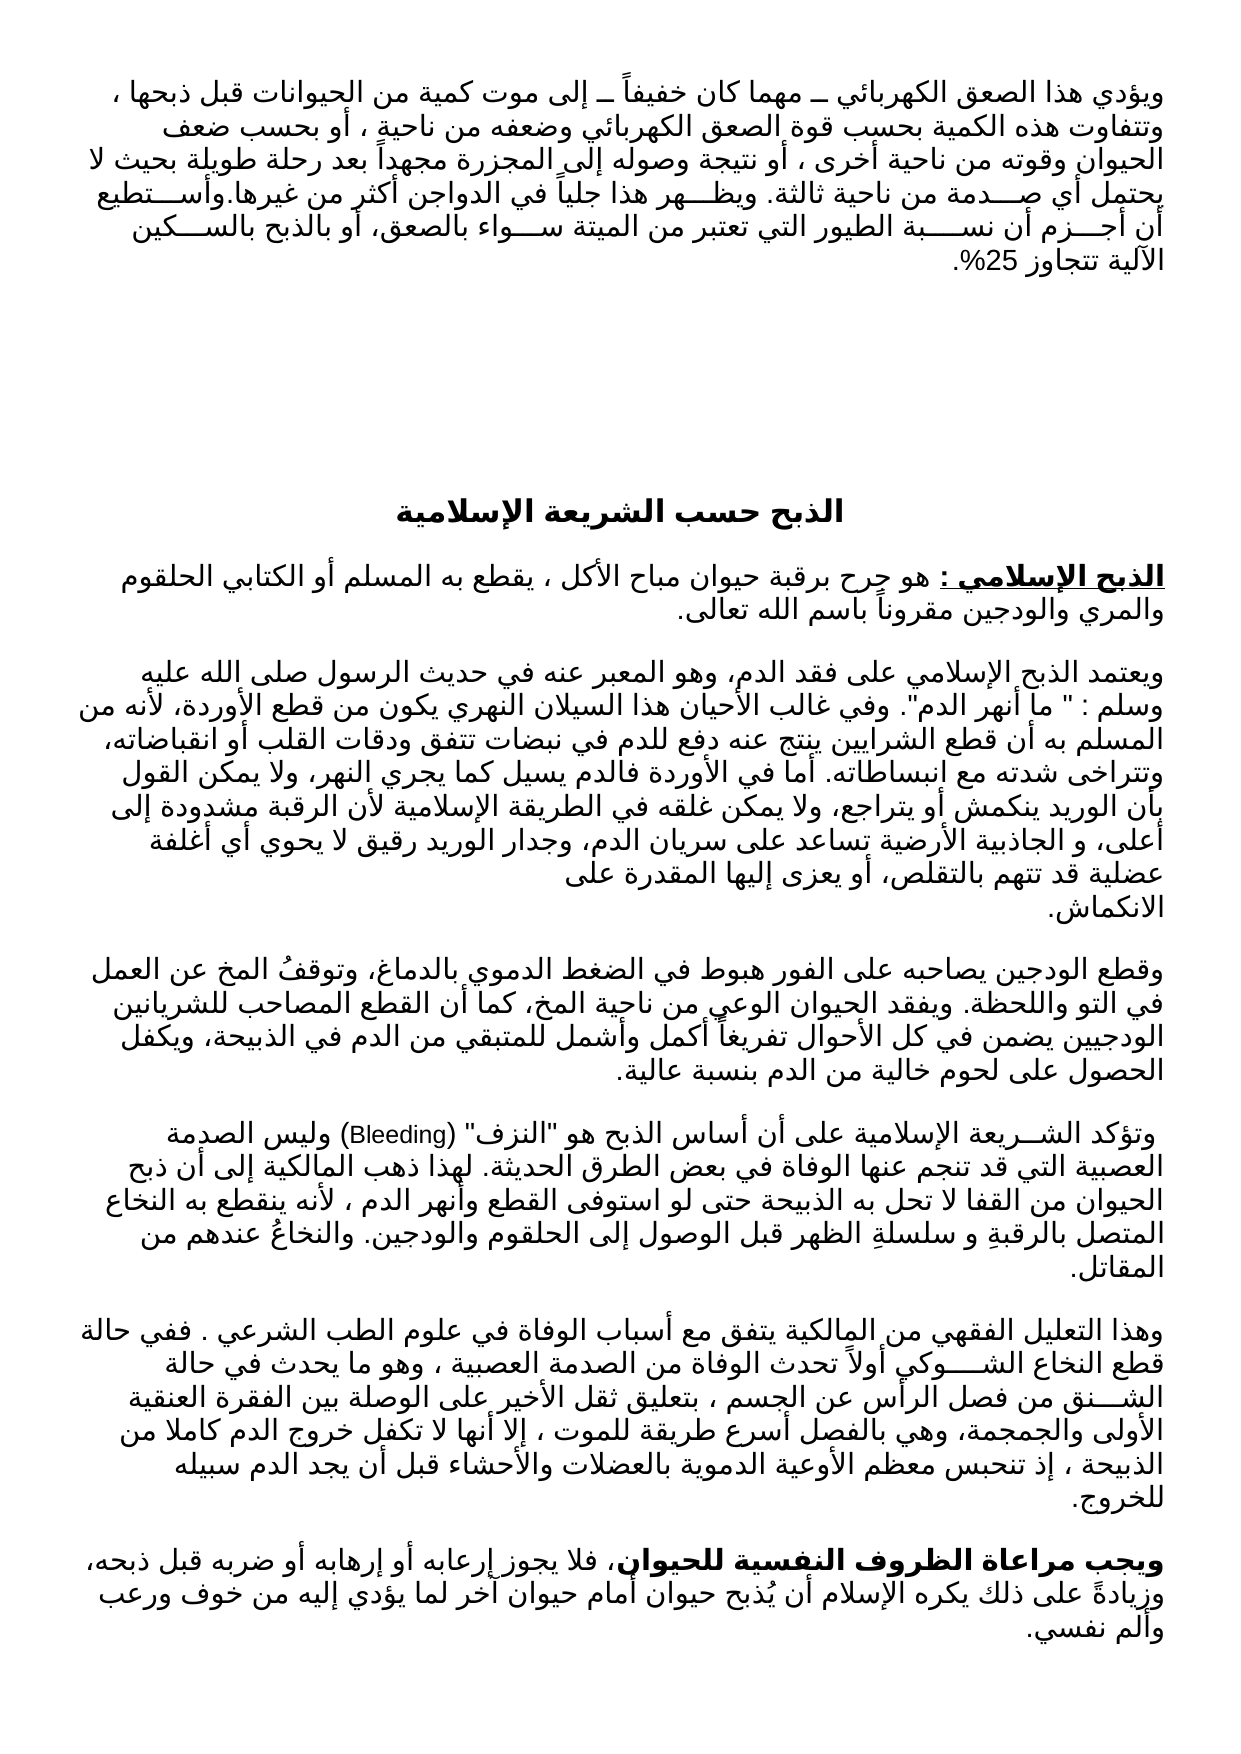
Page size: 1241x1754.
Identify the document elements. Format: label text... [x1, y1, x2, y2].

text ويؤدي هذا الصعق الكهربائي ــ مهما كان خفيفاً ــ إلى موت كمية من الحيوانات قبل ذبحها ، وتتفاوت هذه الكمية بحسب قوة الصعق الكهربائي وضعفه من ناحية ، أو بحسب ضعف الحيوان وقوته من ناحية أخرى ، أو نتيجة وصوله إلى المجزرة مجهداً بعد رحلة طويلة بحيث لا يحتمل أي صـــدمة من ناحية ثالثة. ويظـــهر هذا جلياً في الدواجن أكثر من غيرها.وأســـتطيع أن أجـــزم أن نســــبة الطيور التي تعتبر من الميتة ســـواء بالصعق، أو بالذبح بالســـكين الآلية تتجاوز 25%. [75, 75, 1165, 276]
text الذبح حسب الشريعة الإسلامية [75, 493, 1165, 529]
text ويعتمد الذبح الإسلامي على فقد الدم، وهو المعبر عنه في حديث الرسول صلى الله عليه وسلم : " ما أنهر الدم". وفي غالب الأحيان هذا السيلان النهري يكون من قطع الأوردة، لأنه من المسلم به أن قطع الشرايين ينتج عنه دفع للدم في نبضات تتفق ودقات القلب أو انقباضاته، وتتراخى شدته مع انبساطاته. أما في الأوردة فالدم يسيل كما يجري النهر، ولا يمكن القول بأن الوريد ينكمش أو يتراجع، ولا يمكن غلقه في الطريقة الإسلامية لأن الرقبة مشدودة إلى أعلى، و الجاذبية الأرضية تساعد على سريان الدم، وجدار الوريد رقيق لا يحوي أي أغلفة عضلية قد تتهم بالتقلص، أو يعزى إليها المقدرة على الانكماش. [75, 655, 1165, 923]
text وهذا التعليل الفقهي من المالكية يتفق مع أسباب الوفاة في علوم الطب الشرعي . ففي حالة قطع النخاع الشــــوكي أولاً تحدث الوفاة من الصدمة العصبية ، وهو ما يحدث في حالة الشـــنق من فصل الرأس عن الجسم ، بتعليق ثقل الأخير على الوصلة بين الفقرة العنقية الأولى والجمجمة، وهي بالفصل أسرع طريقة للموت ، إلا أنها لا تكفل خروج الدم كاملا من الذبيحة ، إذ تنحبس معظم الأوعية الدموية بالعضلات والأحشاء قبل أن يجد الدم سبيله للخروج. [75, 1313, 1165, 1514]
text وتؤكد الشــريعة الإسلامية على أن أساس الذبح هو "النزف" (Bleeding) وليس الصدمة العصبية التي قد تنجم عنها الوفاة في بعض الطرق الحديثة. لهذا ذهب المالكية إلى أن ذبح الحيوان من القفا لا تحل به الذبيحة حتى لو استوفى القطع وأنهر الدم ، لأنه ينقطع به النخاع المتصل بالرقبةِ و سلسلةِ الظهر قبل الوصول إلى الحلقوم والودجين. والنخاعُ عندهم من المقاتل. [75, 1116, 1165, 1283]
text وقطع الودجين يصاحبه على الفور هبوط في الضغط الدموي بالدماغ، وتوقفُ المخ عن العمل في التو واللحظة. ويفقد الحيوان الوعي من ناحية المخ، كما أن القطع المصاحب للشريانين الودجيين يضمن في كل الأحوال تفريغاً أكمل وأشمل للمتبقي من الدم في الذبيحة، ويكفل الحصول على لحوم خالية من الدم بنسبة عالية. [75, 952, 1165, 1087]
text الذبح الإسلامي : هو جرح برقبة حيوان مباح الأكل ، يقطع به المسلم أو الكتابي الحلقوم والمري والودجين مقروناً باسم الله تعالى. [75, 559, 1165, 626]
text ويجب مراعاة الظروف النفسية للحيوان، فلا يجوز إرعابه أو إرهابه أو ضربه قبل ذبحه، وزيادةً على ذلك يكره الإسلام أن يُذبح حيوان أمام حيوان آخر لما يؤدي إليه من خوف ورعب وألم نفسي. [75, 1543, 1165, 1644]
